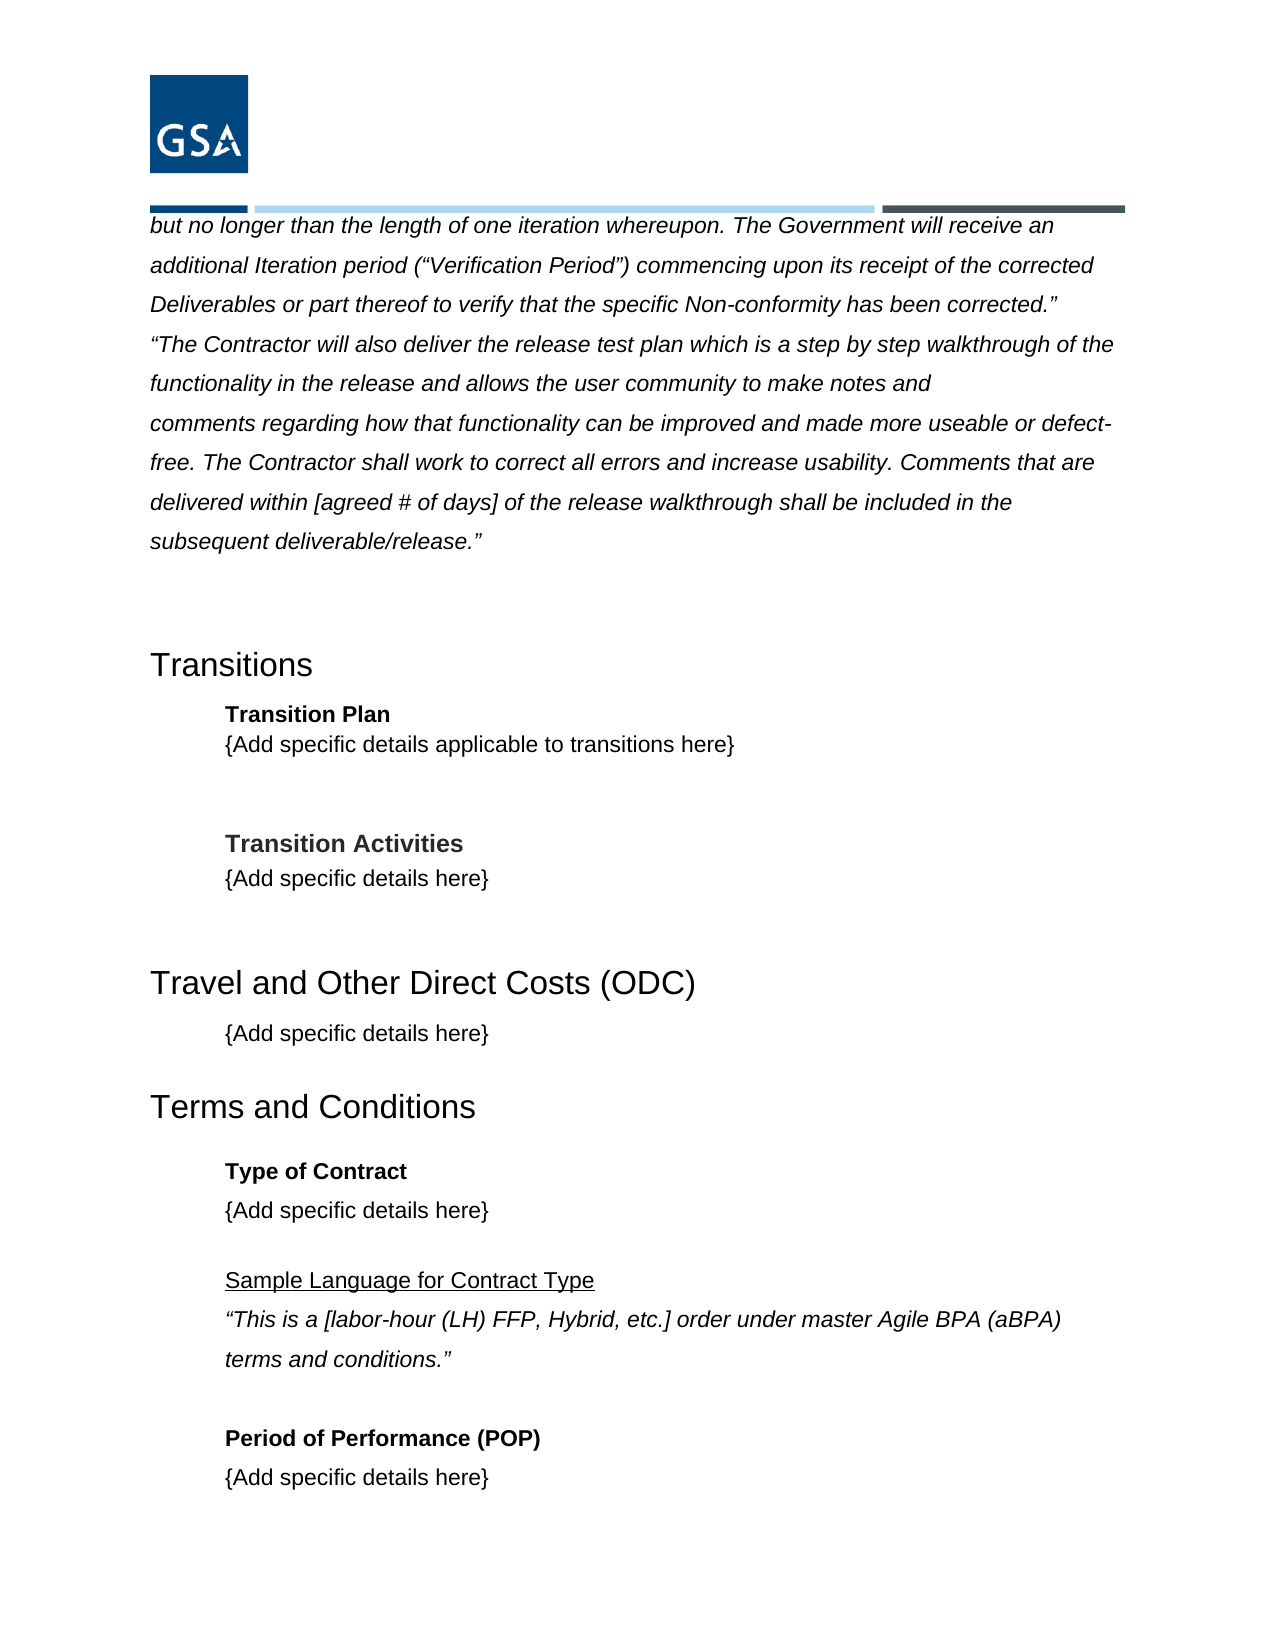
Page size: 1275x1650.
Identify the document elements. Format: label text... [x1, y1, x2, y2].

text Transition Plan [150, 701, 1125, 728]
text Type of Contract [225, 1158, 1125, 1184]
text {Add specific details here} [225, 1197, 1125, 1223]
subtitle Transitions [150, 644, 1125, 683]
subtitle Transition Activities [225, 829, 1125, 858]
subtitle Travel and Other Direct Costs (ODC) [150, 963, 1125, 1002]
subtitle Terms and Conditions [150, 1088, 1125, 1126]
text {Add specific details here} [150, 1020, 1125, 1046]
text Sample Language for Contract Type [225, 1267, 1125, 1293]
picture [150, 75, 1125, 213]
text {Add specific details here} [150, 865, 1125, 892]
text “This is a [labor-hour (LH) FFP, Hybrid, etc.] order under master Agile BPA (aBPA) terms and conditions.” Period of Performance (POP) {Add specific details here} [225, 1306, 1125, 1491]
text {Add specific details applicable to transitions here} [150, 731, 1125, 758]
